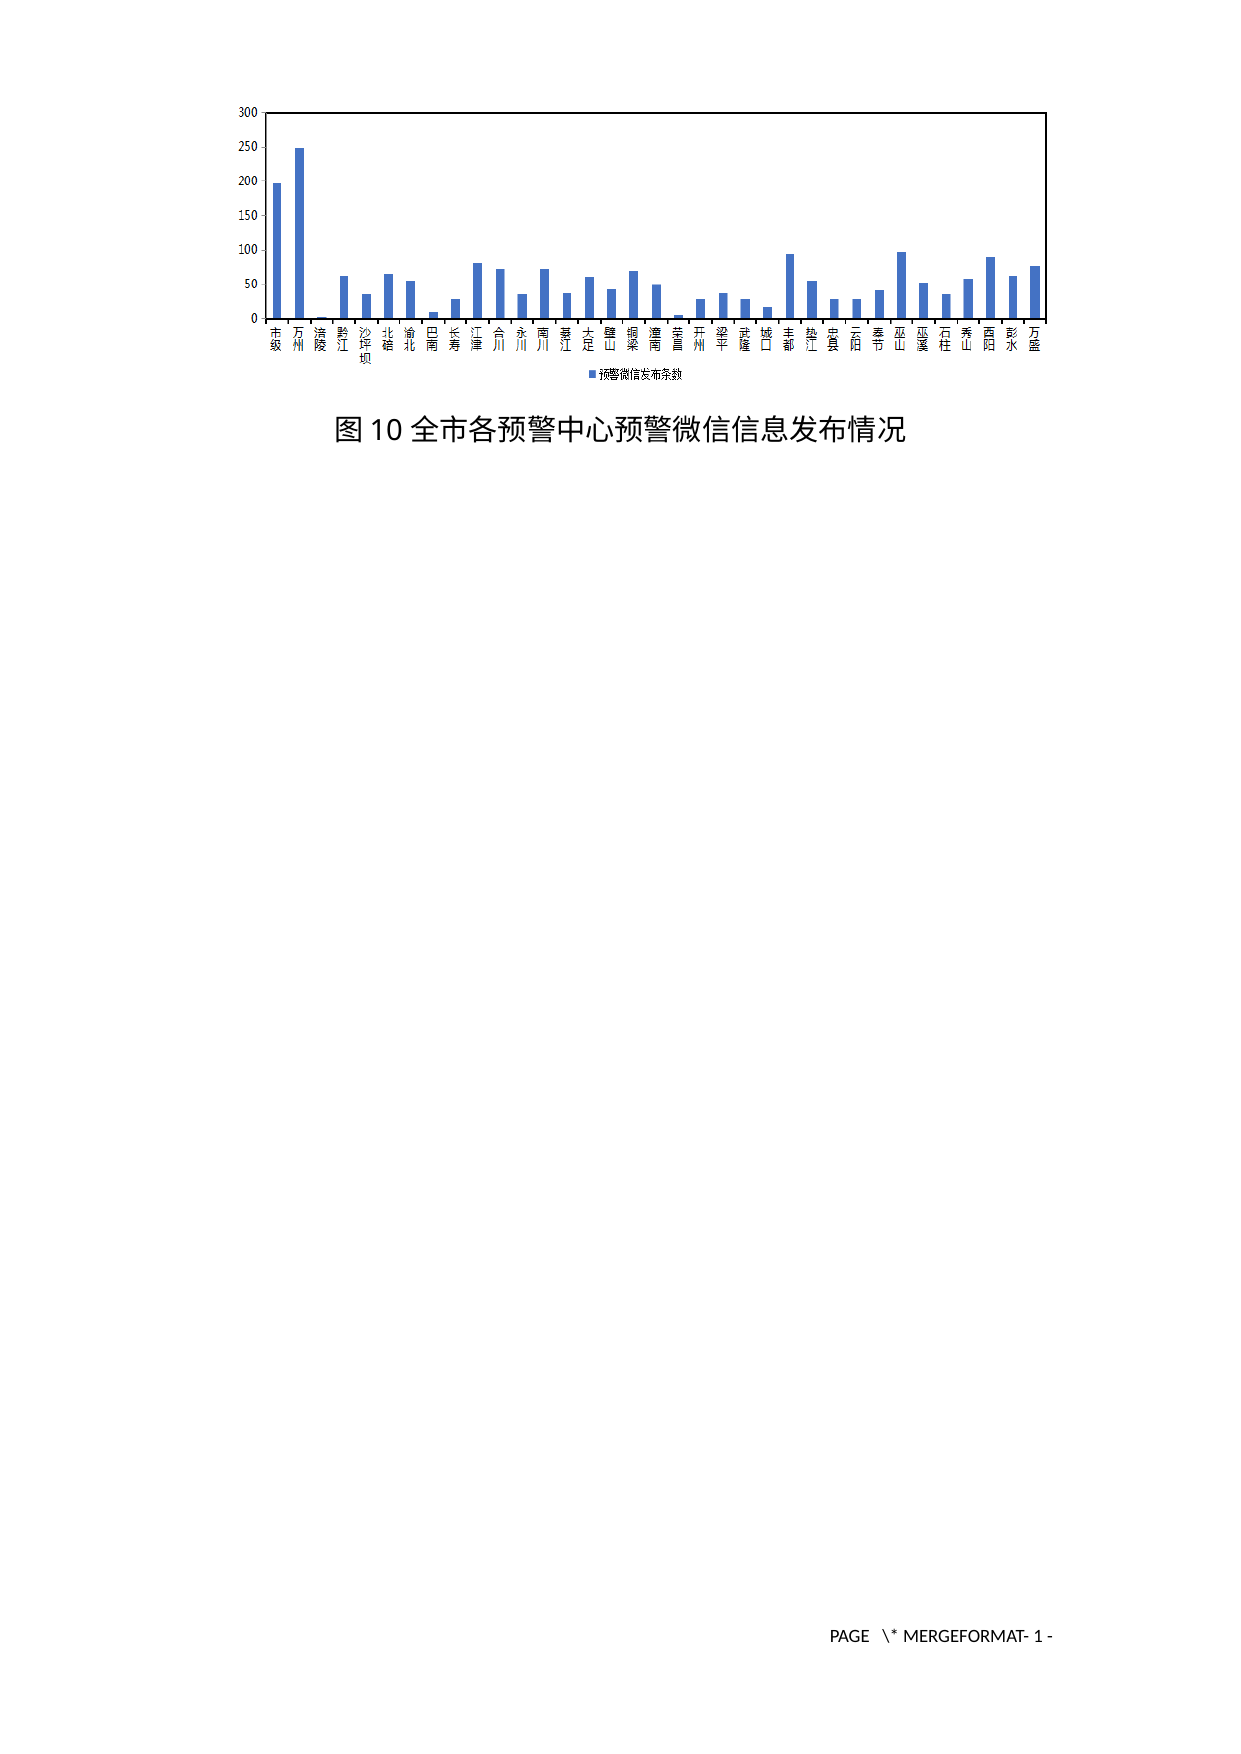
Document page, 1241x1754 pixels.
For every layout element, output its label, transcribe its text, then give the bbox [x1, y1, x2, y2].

text 图10 全市各预警中心预警微信信息发布情况 [187, 395, 1053, 460]
picture [236, 102, 1049, 389]
